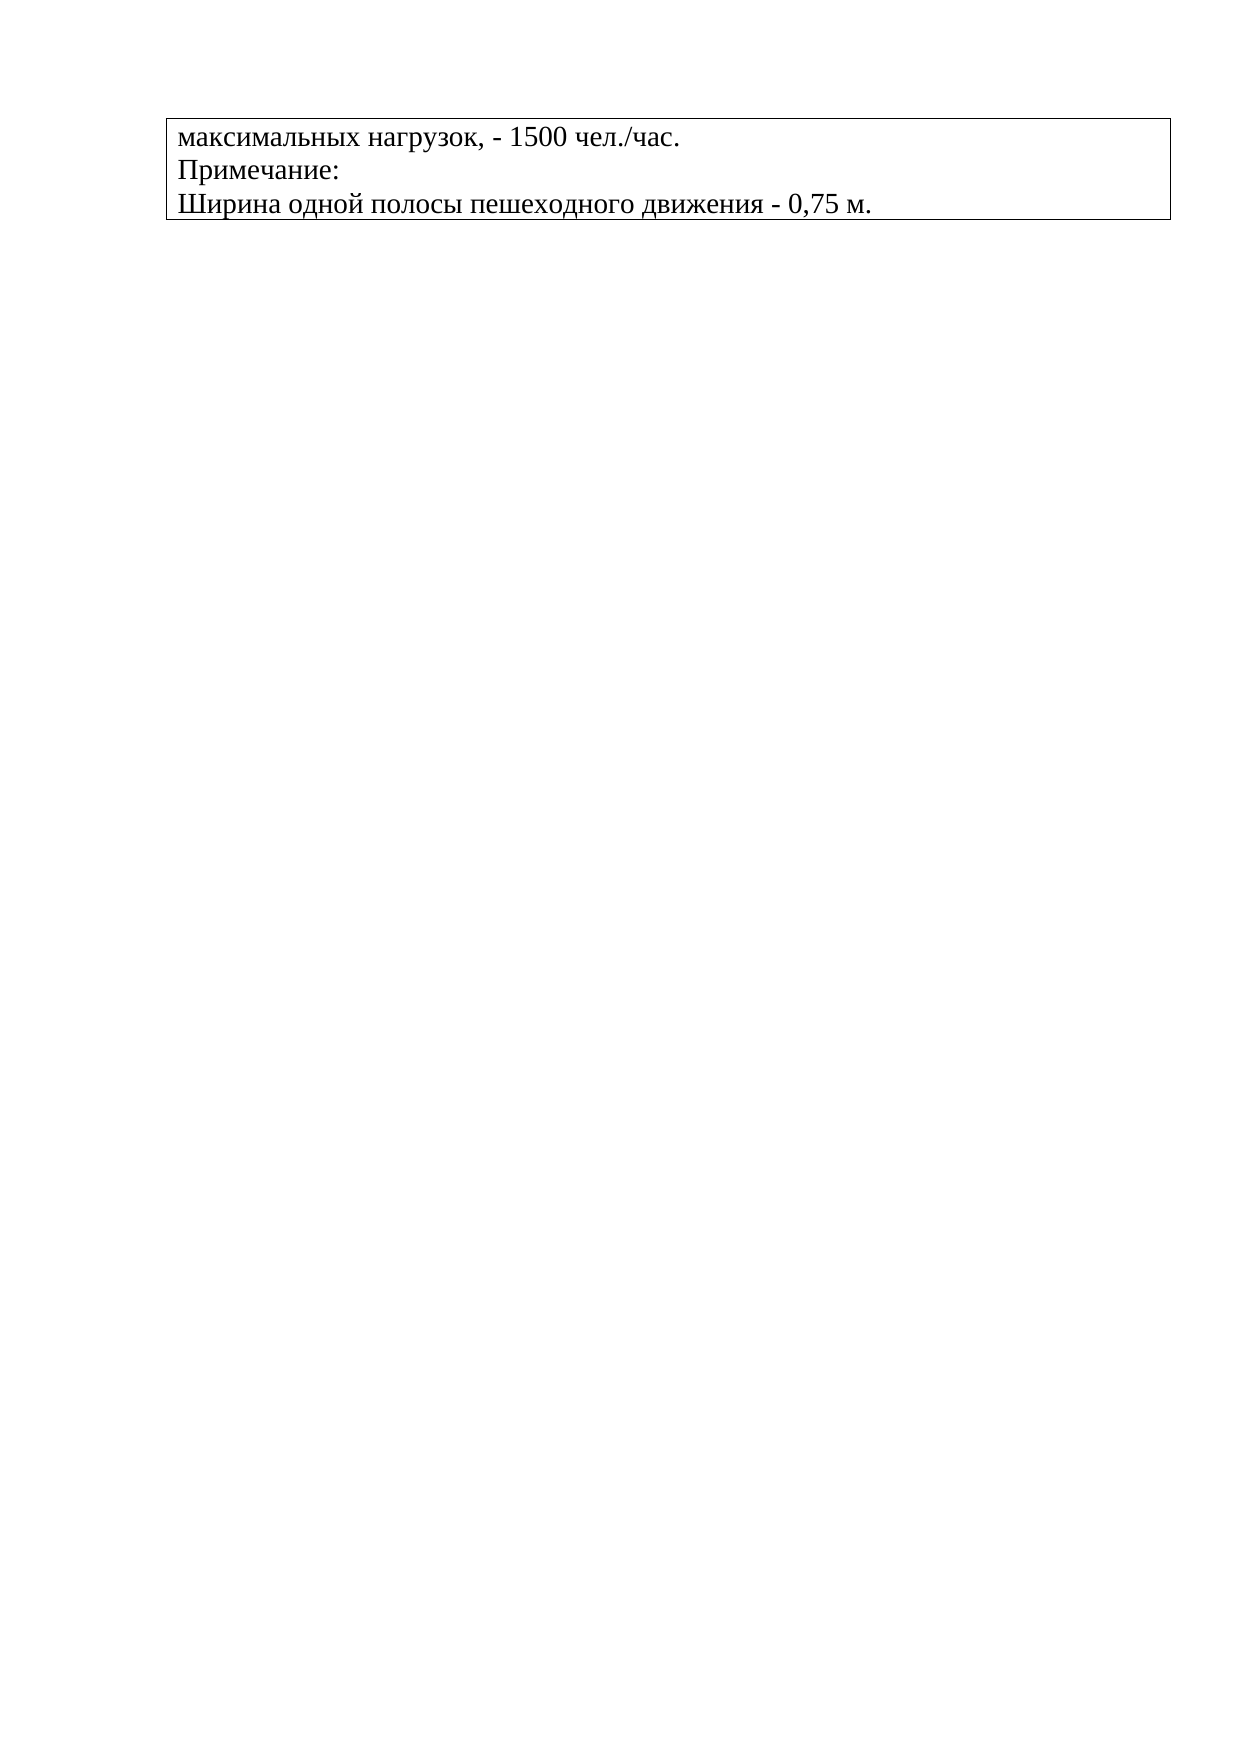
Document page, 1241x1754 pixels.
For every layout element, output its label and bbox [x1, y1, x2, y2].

table_cell [167, 119, 1170, 219]
